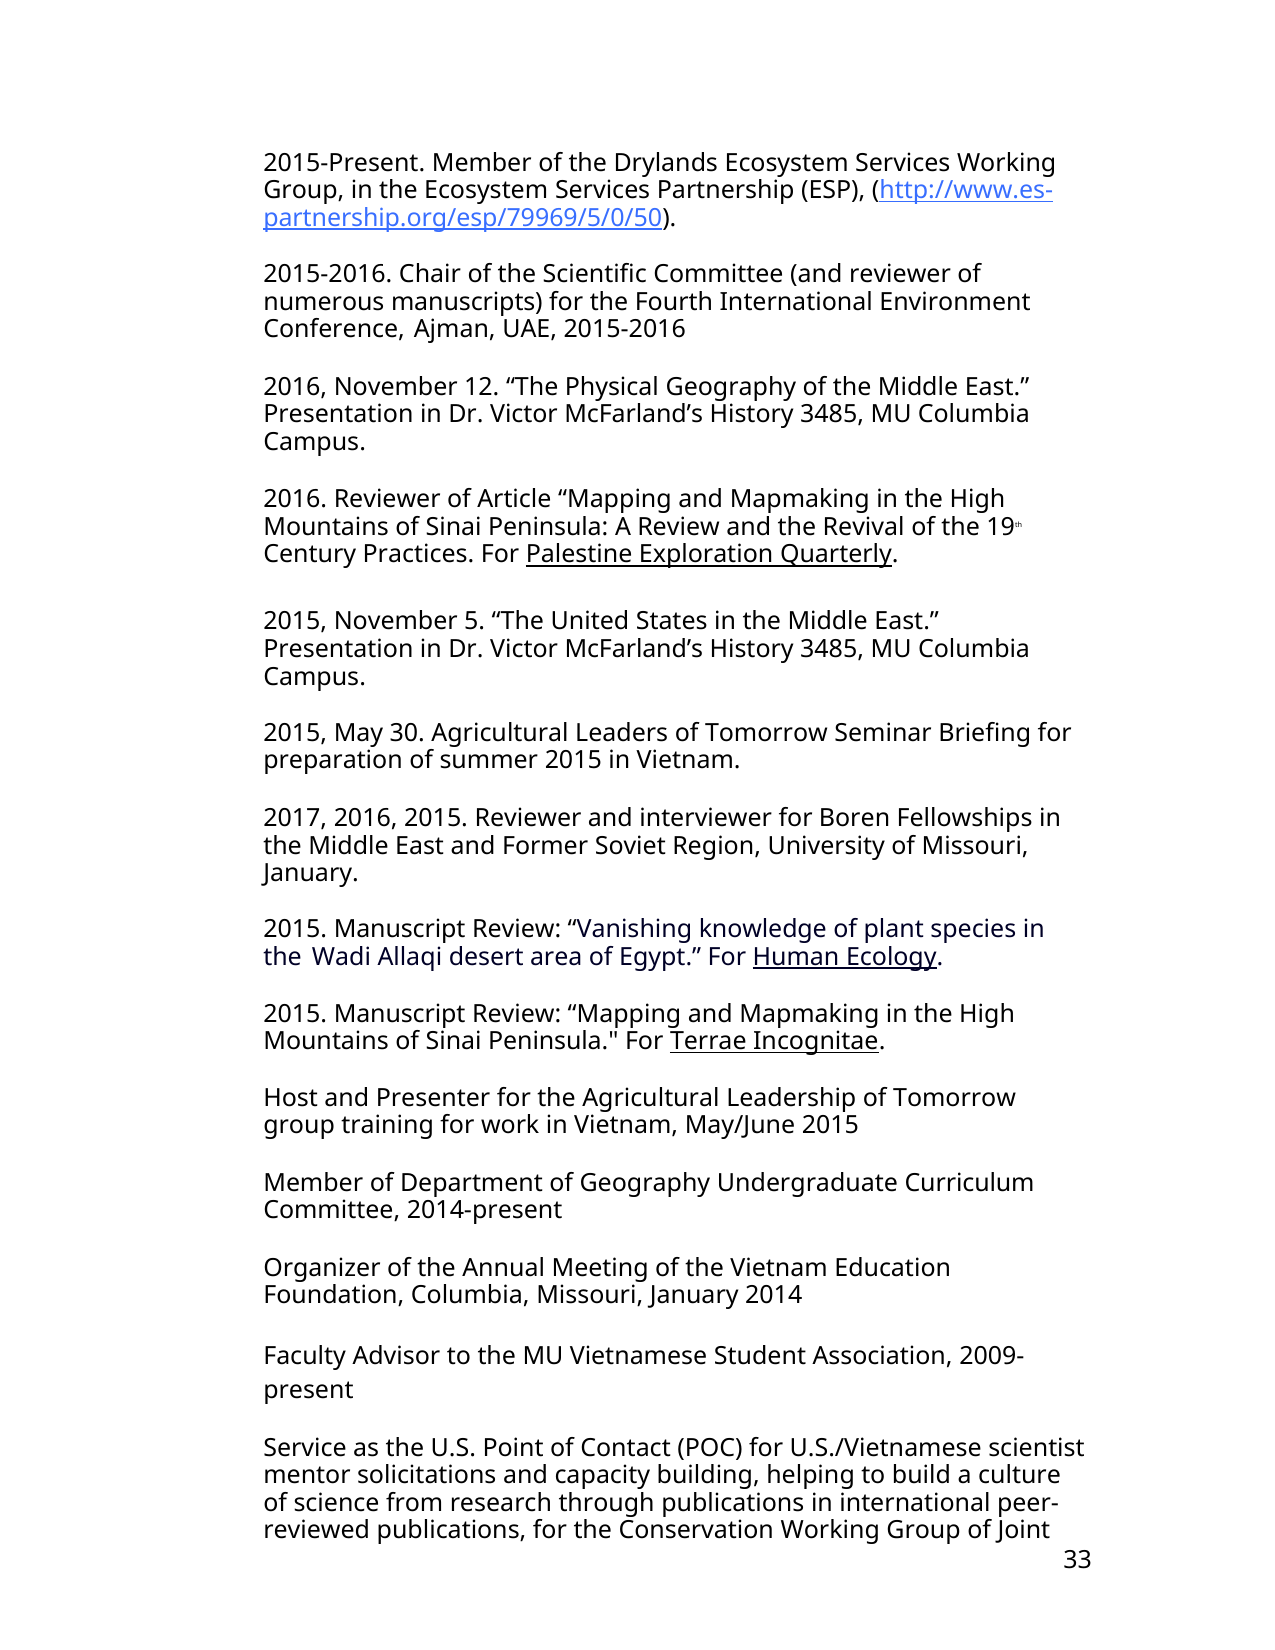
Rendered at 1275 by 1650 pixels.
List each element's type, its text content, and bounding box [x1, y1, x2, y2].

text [263, 1434, 1087, 1544]
text 2015. Manuscript Review: “Mapping and Mapmaking in the High Mountains of Sinai Peninsula." For Terrae Incognitae. [263, 1000, 1079, 1055]
text 2017, 2016, 2015. Reviewer and interviewer for Boren Fellowships in the Middle East and Former Soviet Region, University of Missouri, January. [263, 805, 1079, 887]
text 2015. Manuscript Review: “Vanishing knowledge of plant species in the Wadi Allaqi desert area of Egypt.” For Human Ecology. [263, 916, 1079, 971]
text 2016, November 12. “The Physical Geography of the Middle East.” Presentation in Dr. Victor McFarland’s History 3485, MU Columbia Campus. [263, 373, 1076, 456]
text 2015, November 5. “The United States in the Middle East.” Presentation in Dr. Victor McFarland’s History 3485, MU Columbia Campus. [263, 607, 1069, 691]
text 2015-2016. Chair of the Scientific Committee (and reviewer of numerous manuscripts) for the Fourth International Environment Conference, Ajman, UAE, 2015-2016 [263, 261, 1079, 343]
text 2015-Present. Member of the Drylands Ecosystem Services Working Group, in the Ecosystem Services Partnership (ESP), (http://www.es- partnership.org/esp/79969/5/0/50). [263, 149, 1079, 231]
text Member of Department of Geography Undergraduate Curriculum Committee, 2014-present [263, 1169, 1079, 1224]
text Host and Presenter for the Agricultural Leadership of Tomorrow group training for work in Vietnam, May/June 2015 [263, 1084, 1079, 1139]
text 2016. Reviewer of Article “Mapping and Mapmaking in the High Mountains of Sinai Peninsula: A Review and the Revival of the 19th Century Practices. For Palestine Exploration Quarterly. [263, 486, 1079, 568]
text Organizer of the Annual Meeting of the Vietnam Education Foundation, Columbia, Missouri, January 2014 [263, 1254, 1079, 1309]
text 2015, May 30. Agricultural Leaders of Tomorrow Seminar Briefing for preparation of summer 2015 in Vietnam. [263, 719, 1079, 774]
text Faculty Advisor to the MU Vietnamese Student Association, 2009-present [263, 1337, 1100, 1406]
